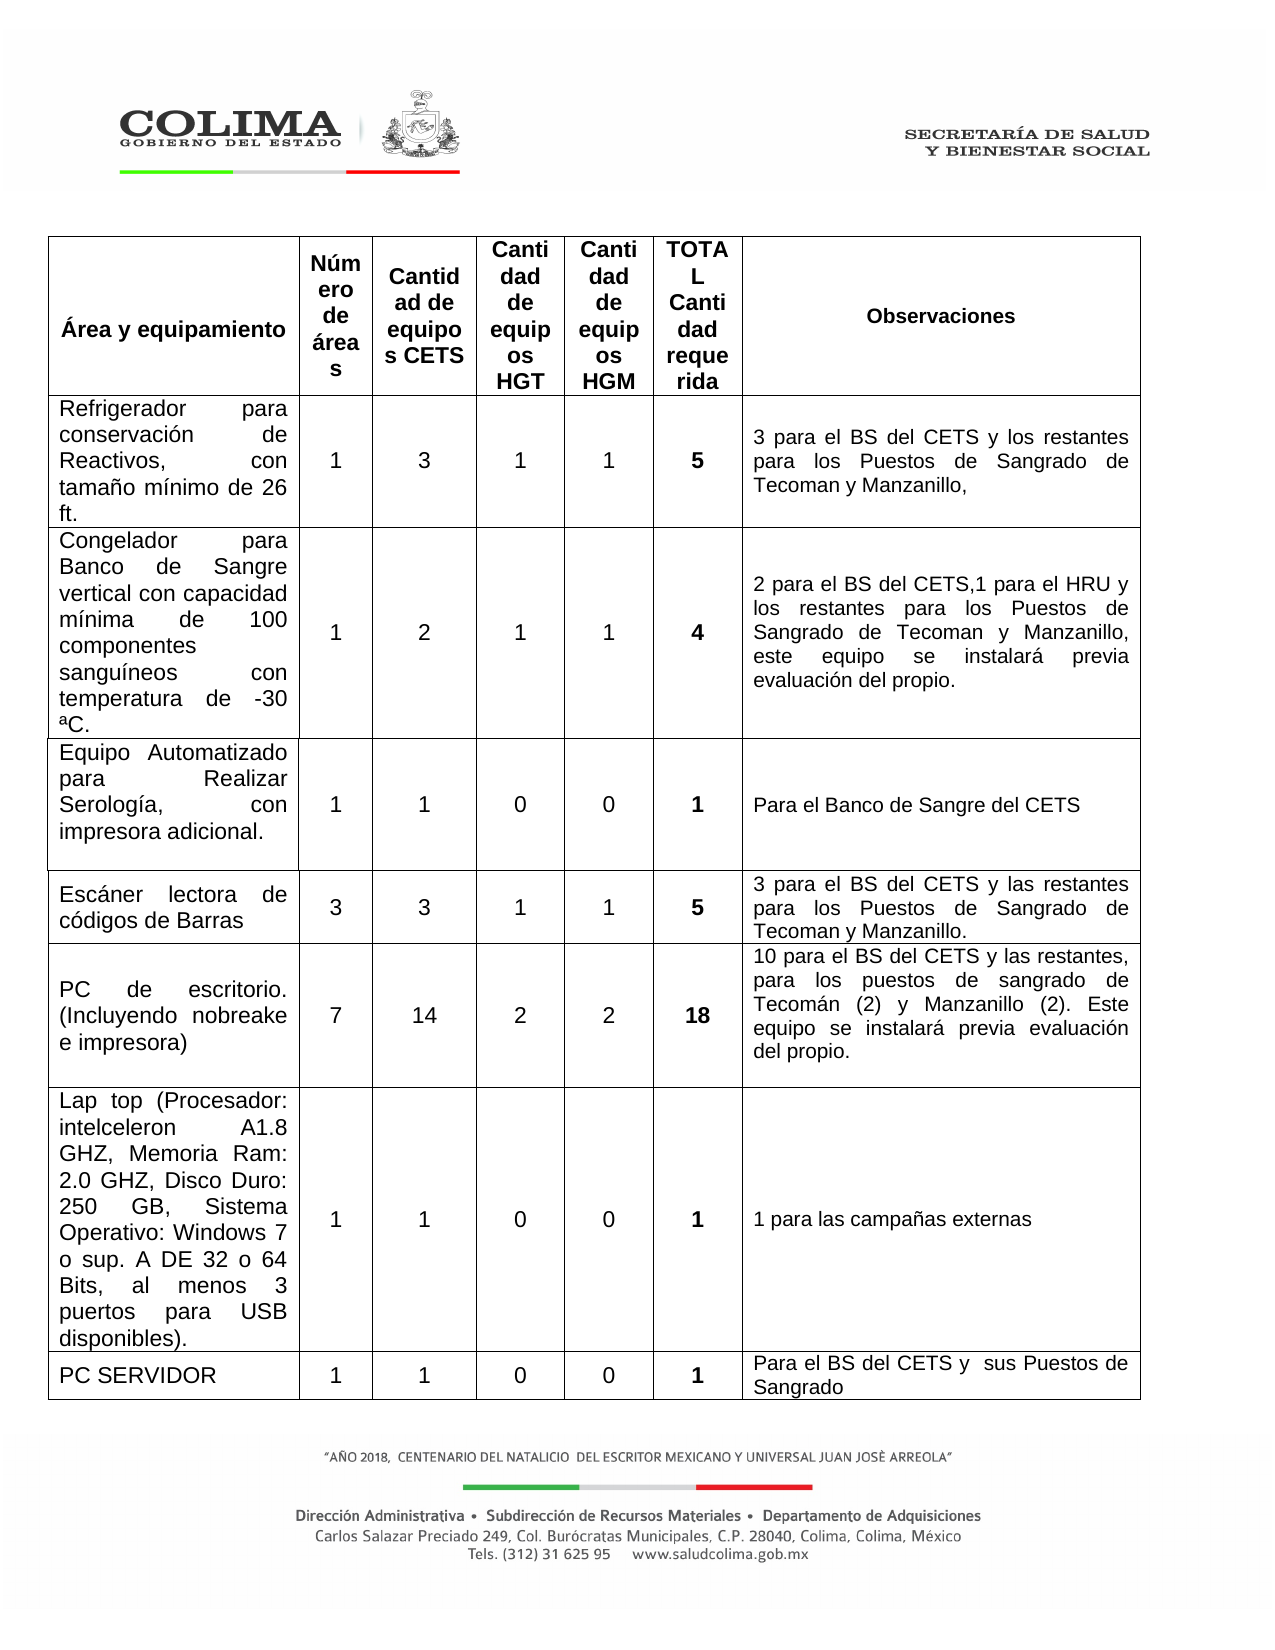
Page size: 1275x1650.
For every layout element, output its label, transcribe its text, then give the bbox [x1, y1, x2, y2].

picture [3, 29, 1267, 191]
table_cell 4 [654, 528, 742, 738]
table_header Número de áreas [300, 237, 372, 394]
table_cell 1 [373, 739, 476, 870]
picture [3, 1434, 1272, 1609]
table_header Cantidad de equipos CETS [373, 237, 476, 394]
table_header TOTAL Cantidad requerida [654, 237, 742, 394]
table_cell 7 [300, 944, 372, 1087]
table_cell 1 [654, 739, 742, 870]
table_cell Escáner lectora de códigos de Barras [49, 871, 299, 943]
table_header Cantidad de equipos HGM [565, 237, 653, 394]
table_cell Para el BS del CETS y sus Puestos de Sangrado [743, 1352, 1140, 1399]
table_cell Para el Banco de Sangre del CETS [743, 739, 1140, 870]
table_header Observaciones [743, 237, 1140, 394]
table_cell Refrigerador para conservación de Reactivos, con tamaño mínimo de 26 ft. [49, 396, 299, 527]
table_cell 3 [373, 396, 476, 527]
table_cell Lap top (Procesador: intelceleron A1.8 GHZ, Memoria Ram: 2.0 GHZ, Disco Duro: 250 GB, Sistema Operativo: Windows 7 o sup. A DE 32 o 64 Bits, al menos 3 puertos para USB disponibles). [49, 1088, 299, 1351]
table_cell 1 [300, 528, 372, 738]
table_cell 0 [565, 1352, 653, 1399]
table_cell 1 [300, 1088, 372, 1351]
table_cell Congelador para Banco de Sangre vertical con capacidad mínima de 100 componentes sanguíneos con temperatura de -30 ªC. [49, 528, 299, 738]
table_cell 2 [373, 528, 476, 738]
table_cell 2 [565, 944, 653, 1087]
table_cell 3 [373, 871, 476, 943]
table_header Área y equipamiento [49, 237, 299, 394]
table_cell 18 [654, 944, 742, 1087]
table_cell 0 [477, 739, 564, 870]
table_cell 10 para el BS del CETS y las restantes, para los puestos de sangrado de Tecomán (2) y Manzanillo (2). Este equipo se instalará previa evaluación del propio. [743, 944, 1140, 1087]
table_cell 1 [477, 528, 564, 738]
table_cell 5 [654, 871, 742, 943]
table_cell 1 [565, 871, 653, 943]
table_cell 3 para el BS del CETS y las restantes para los Puestos de Sangrado de Tecoman y Manzanillo. [743, 871, 1140, 943]
table_cell Equipo Automatizado para Realizar Serología, con impresora adicional. [48, 739, 298, 870]
table_cell 3 para el BS del CETS y los restantes para los Puestos de Sangrado de Tecoman y Manzanillo, [743, 396, 1140, 527]
table_cell 1 [654, 1088, 742, 1351]
table_cell 1 [299, 739, 372, 870]
table_cell 0 [565, 1088, 653, 1351]
table_cell 1 [373, 1088, 476, 1351]
table_cell 5 [654, 396, 742, 527]
table_cell PC de escritorio. (Incluyendo nobreake e impresora) [49, 944, 299, 1087]
table_cell 3 [300, 871, 372, 943]
table_cell 0 [477, 1352, 564, 1399]
table_cell 1 [300, 396, 372, 527]
table_cell PC SERVIDOR [49, 1352, 299, 1399]
table_cell 1 [565, 528, 653, 738]
table_cell 1 [654, 1352, 742, 1399]
table_cell 2 para el BS del CETS,1 para el HRU y los restantes para los Puestos de Sangrado de Tecoman y Manzanillo, este equipo se instalará previa evaluación del propio. [743, 528, 1140, 738]
table_header Cantidad de equipos HGT [477, 237, 564, 394]
table_cell 1 [477, 871, 564, 943]
table_cell 1 para las campañas externas [743, 1088, 1140, 1351]
table_cell 1 [477, 396, 564, 527]
table_cell 0 [477, 1088, 564, 1351]
table_cell 1 [300, 1352, 372, 1399]
table_cell 2 [477, 944, 564, 1087]
table_cell 1 [565, 396, 653, 527]
table_cell 0 [565, 739, 653, 870]
table_cell 1 [373, 1352, 476, 1399]
table_cell 14 [373, 944, 476, 1087]
